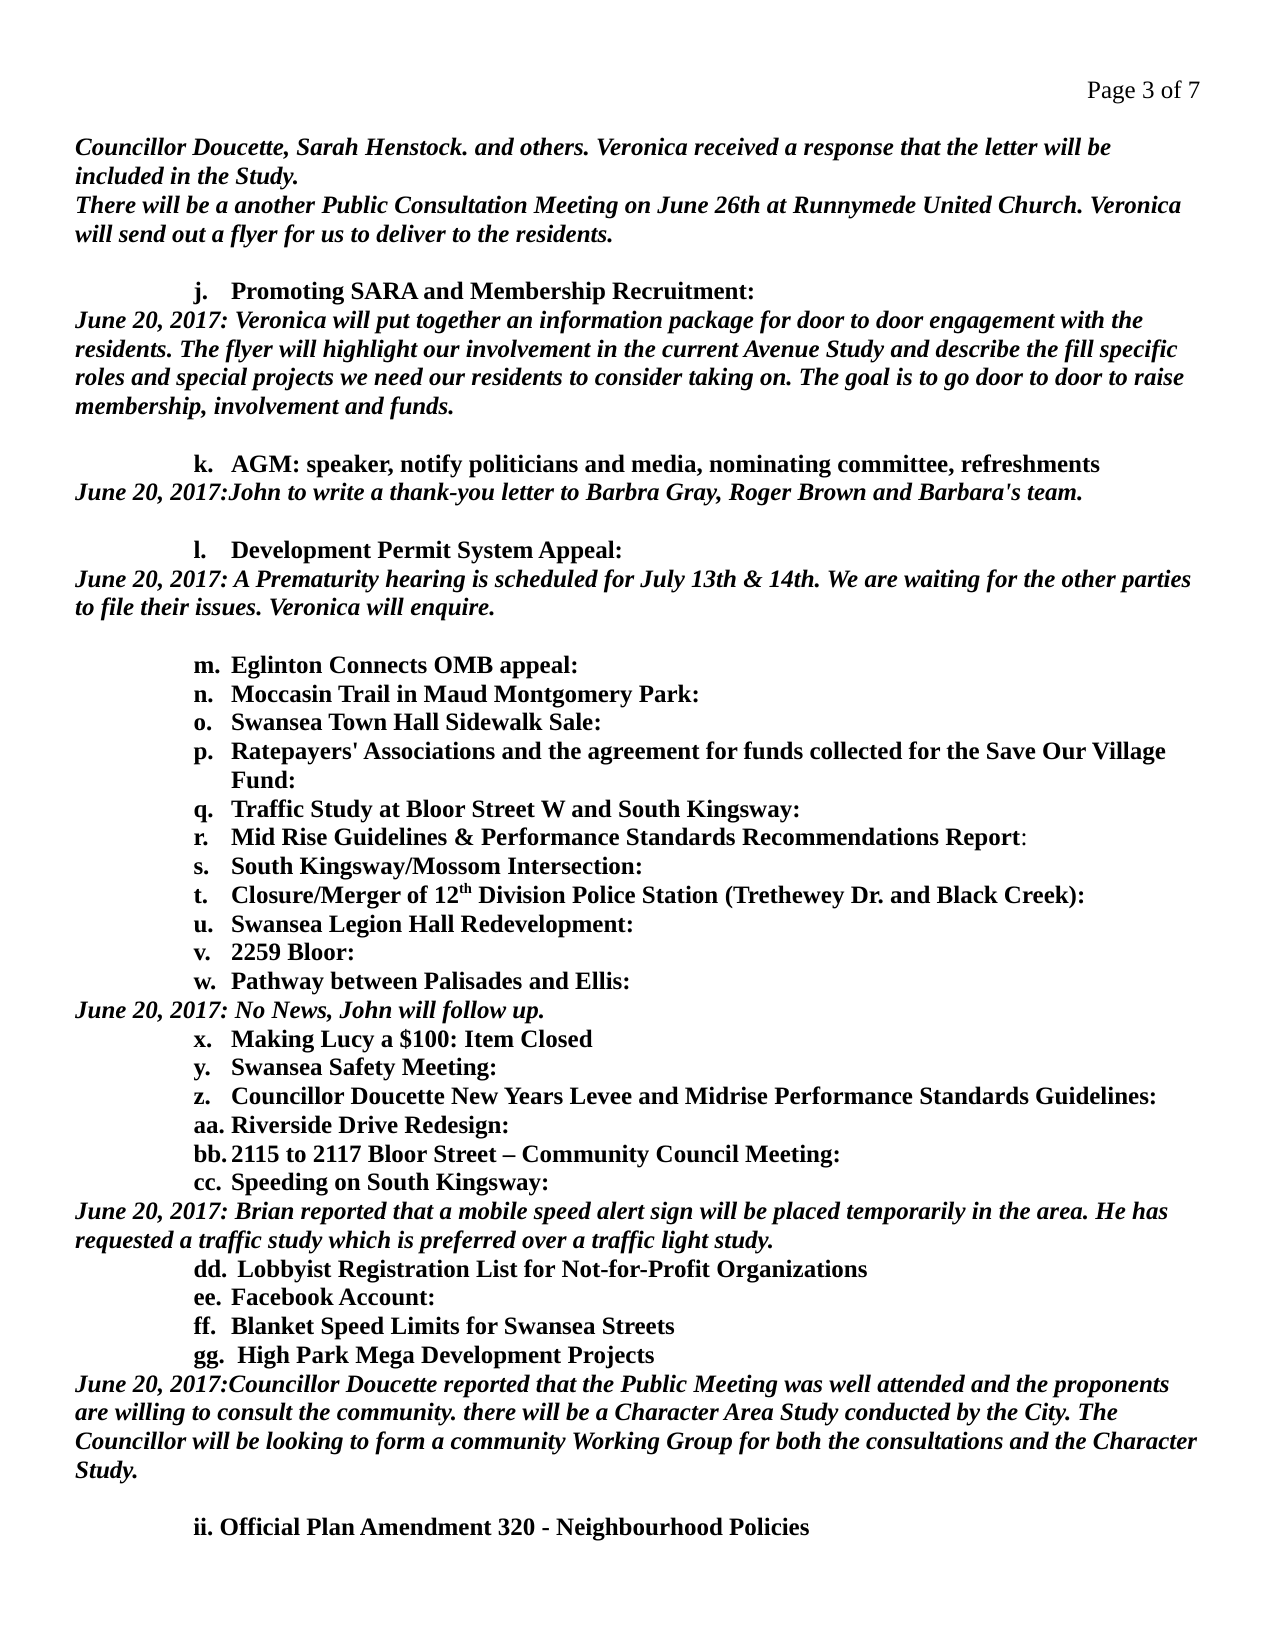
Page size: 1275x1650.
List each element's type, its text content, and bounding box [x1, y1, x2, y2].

list Councillor Doucette New Years Levee and Midrise Performance Standards Guidelines: [193, 1081, 1200, 1110]
list Traffic Study at Bloor Street W and South Kingsway: [193, 794, 1200, 822]
list Promoting SARA and Membership Recruitment: [193, 276, 1200, 305]
list June 20, 2017:John to write a thank-you letter to Barbra Gray, Roger Brown and Barbara's team. [75, 477, 1200, 506]
list Eglinton Connects OMB appeal: [193, 650, 1200, 679]
list Making Lucy a $100: Item Closed [193, 1024, 1200, 1052]
list June 20, 2017: A Prematurity hearing is scheduled for July 13th & 14th. We are waiting for the other parties to file their issues. Veronica will enquire. [75, 564, 1200, 621]
list Swansea Safety Meeting: [193, 1052, 1200, 1081]
list Closure/Merger of 12th Division Police Station (Trethewey Dr. and Black Creek): [193, 880, 1200, 909]
list Facebook Account: [193, 1282, 1200, 1311]
list Swansea Legion Hall Redevelopment: [193, 909, 1200, 937]
list ii. Official Plan Amendment 320 - Neighbourhood Policies [193, 1512, 1200, 1541]
list Lobbyist Registration List for Not-for-Profit Organizations [193, 1254, 1200, 1282]
list Blanket Speed Limits for Swansea Streets [193, 1311, 1200, 1340]
list Mid Rise Guidelines & Performance Standards Recommendations Report: [193, 822, 1200, 851]
list AGM: speaker, notify politicians and media, nominating committee, refreshments [193, 449, 1200, 477]
list 2259 Bloor: [193, 937, 1200, 966]
list Speeding on South Kingsway: [193, 1167, 1200, 1196]
text June 20, 2017: Veronica will put together an information package for door to door engagement with the residents. The flyer will highlight our involvement in the current Avenue Study and describe the fill specific roles and special projects we need our residents to consider taking on. The goal is to go door to door to raise membership, involvement and funds. [75, 305, 1200, 420]
list Swansea Town Hall Sidewalk Sale: [193, 707, 1200, 736]
list 2115 to 2117 Bloor Street – Community Council Meeting: [193, 1139, 1200, 1167]
list Development Permit System Appeal: [193, 535, 1200, 564]
list High Park Mega Development Projects [193, 1340, 1200, 1369]
text June 20, 2017:Councillor Doucette reported that the Public Meeting was well attended and the proponents are willing to consult the community. there will be a Character Area Study conducted by the City. The Councillor will be looking to form a community Working Group for both the consultations and the Character Study. [75, 1369, 1200, 1484]
text There will be a another Public Consultation Meeting on June 26th at Runnymede United Church. Veronica will send out a flyer for us to deliver to the residents. [75, 190, 1200, 247]
list Moccasin Trail in Maud Montgomery Park: [193, 679, 1200, 707]
list Pathway between Palisades and Ellis: [193, 966, 1200, 995]
list South Kingsway/Mossom Intersection: [193, 851, 1200, 880]
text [75, 132, 1200, 190]
list Riverside Drive Redesign: [193, 1110, 1200, 1139]
text June 20, 2017: No News, John will follow up. [75, 995, 1200, 1024]
list June 20, 2017: Brian reported that a mobile speed alert sign will be placed temporarily in the area. He has requested a traffic study which is preferred over a traffic light study. [75, 1196, 1200, 1254]
list Ratepayers' Associations and the agreement for funds collected for the Save Our Village Fund: [193, 736, 1200, 794]
